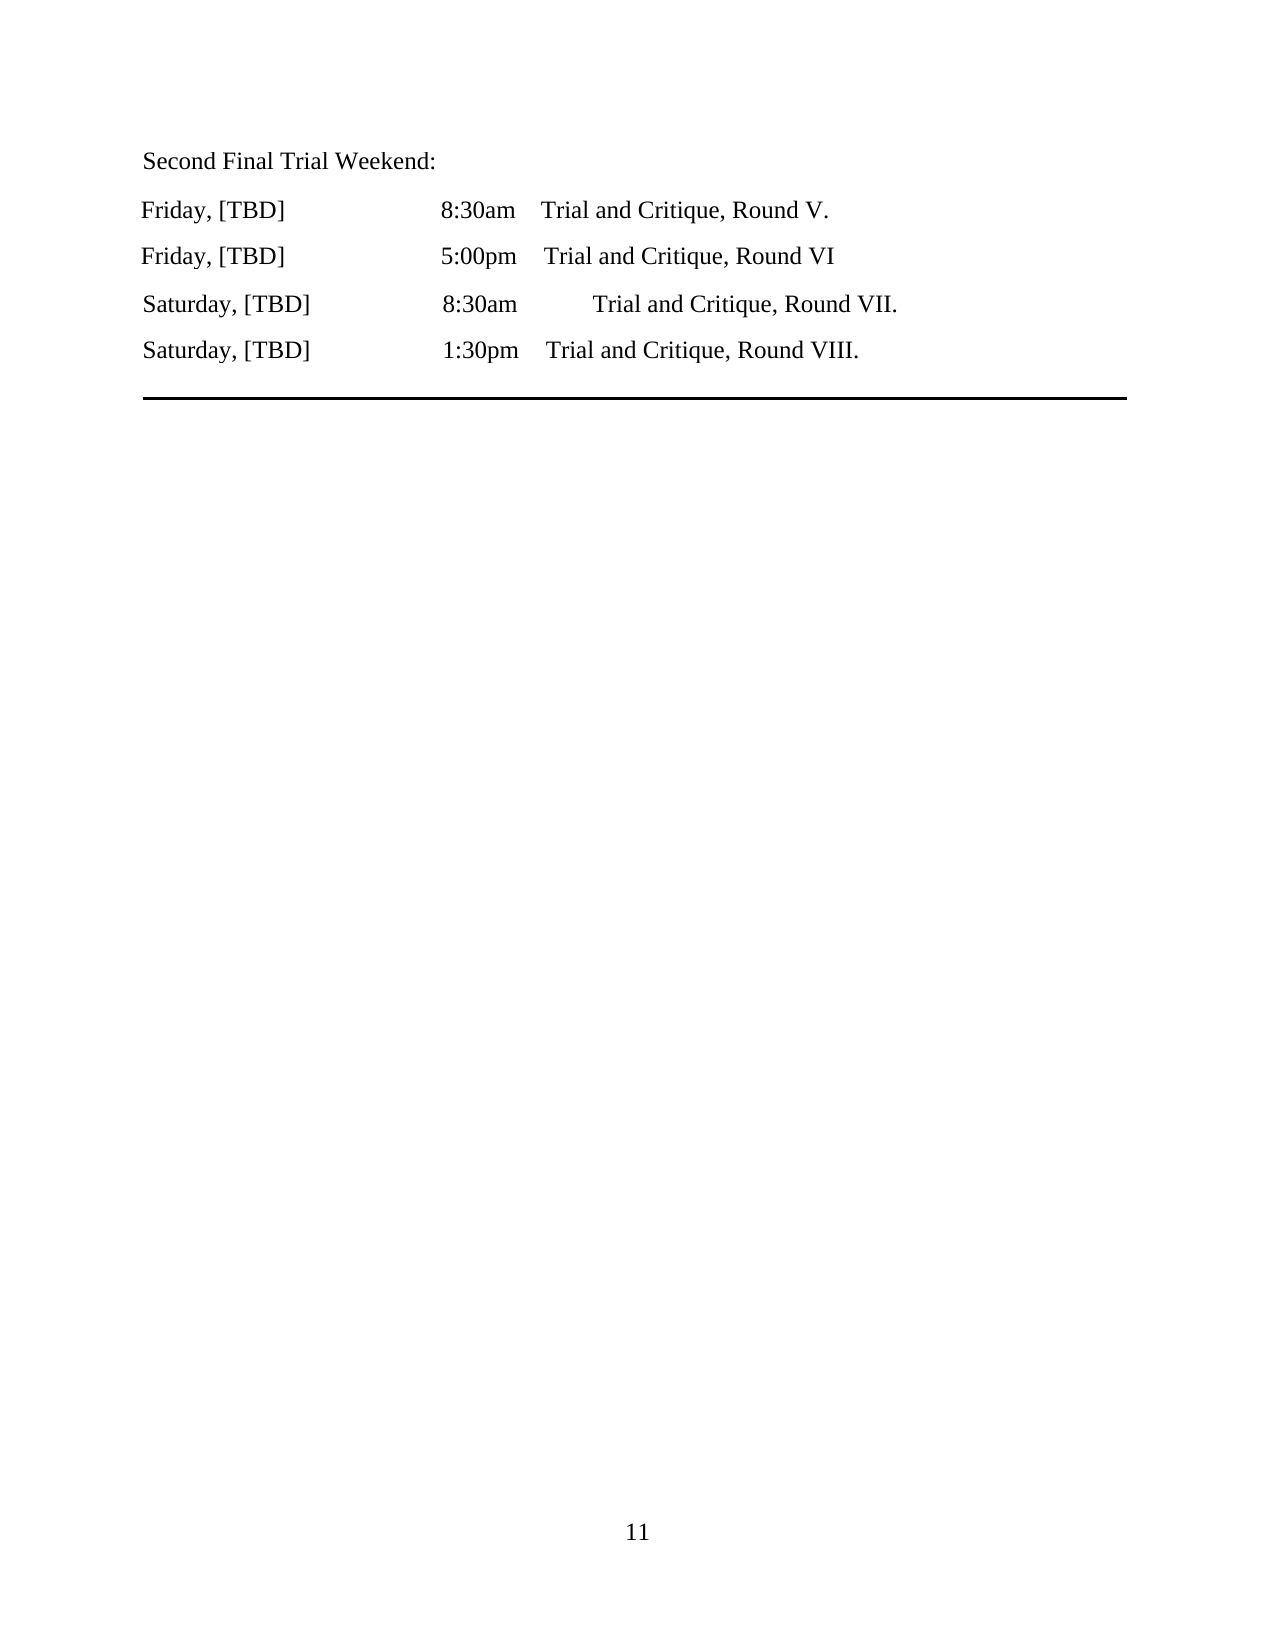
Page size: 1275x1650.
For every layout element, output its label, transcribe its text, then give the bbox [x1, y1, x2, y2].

text Saturday, [TBD] 8:30am Trial and Critique, Round VII. [143, 293, 1125, 317]
text Second Final Trial Weekend: [143, 152, 1125, 174]
text Friday, [TBD] 5:00pm Trial and Critique, Round VI [141, 244, 1125, 269]
text Friday, [TBD] 8:30am Trial and Critique, Round V. [141, 200, 1125, 223]
text Saturday, [TBD] 1:30pm Trial and Critique, Round VIII. [143, 339, 1125, 363]
